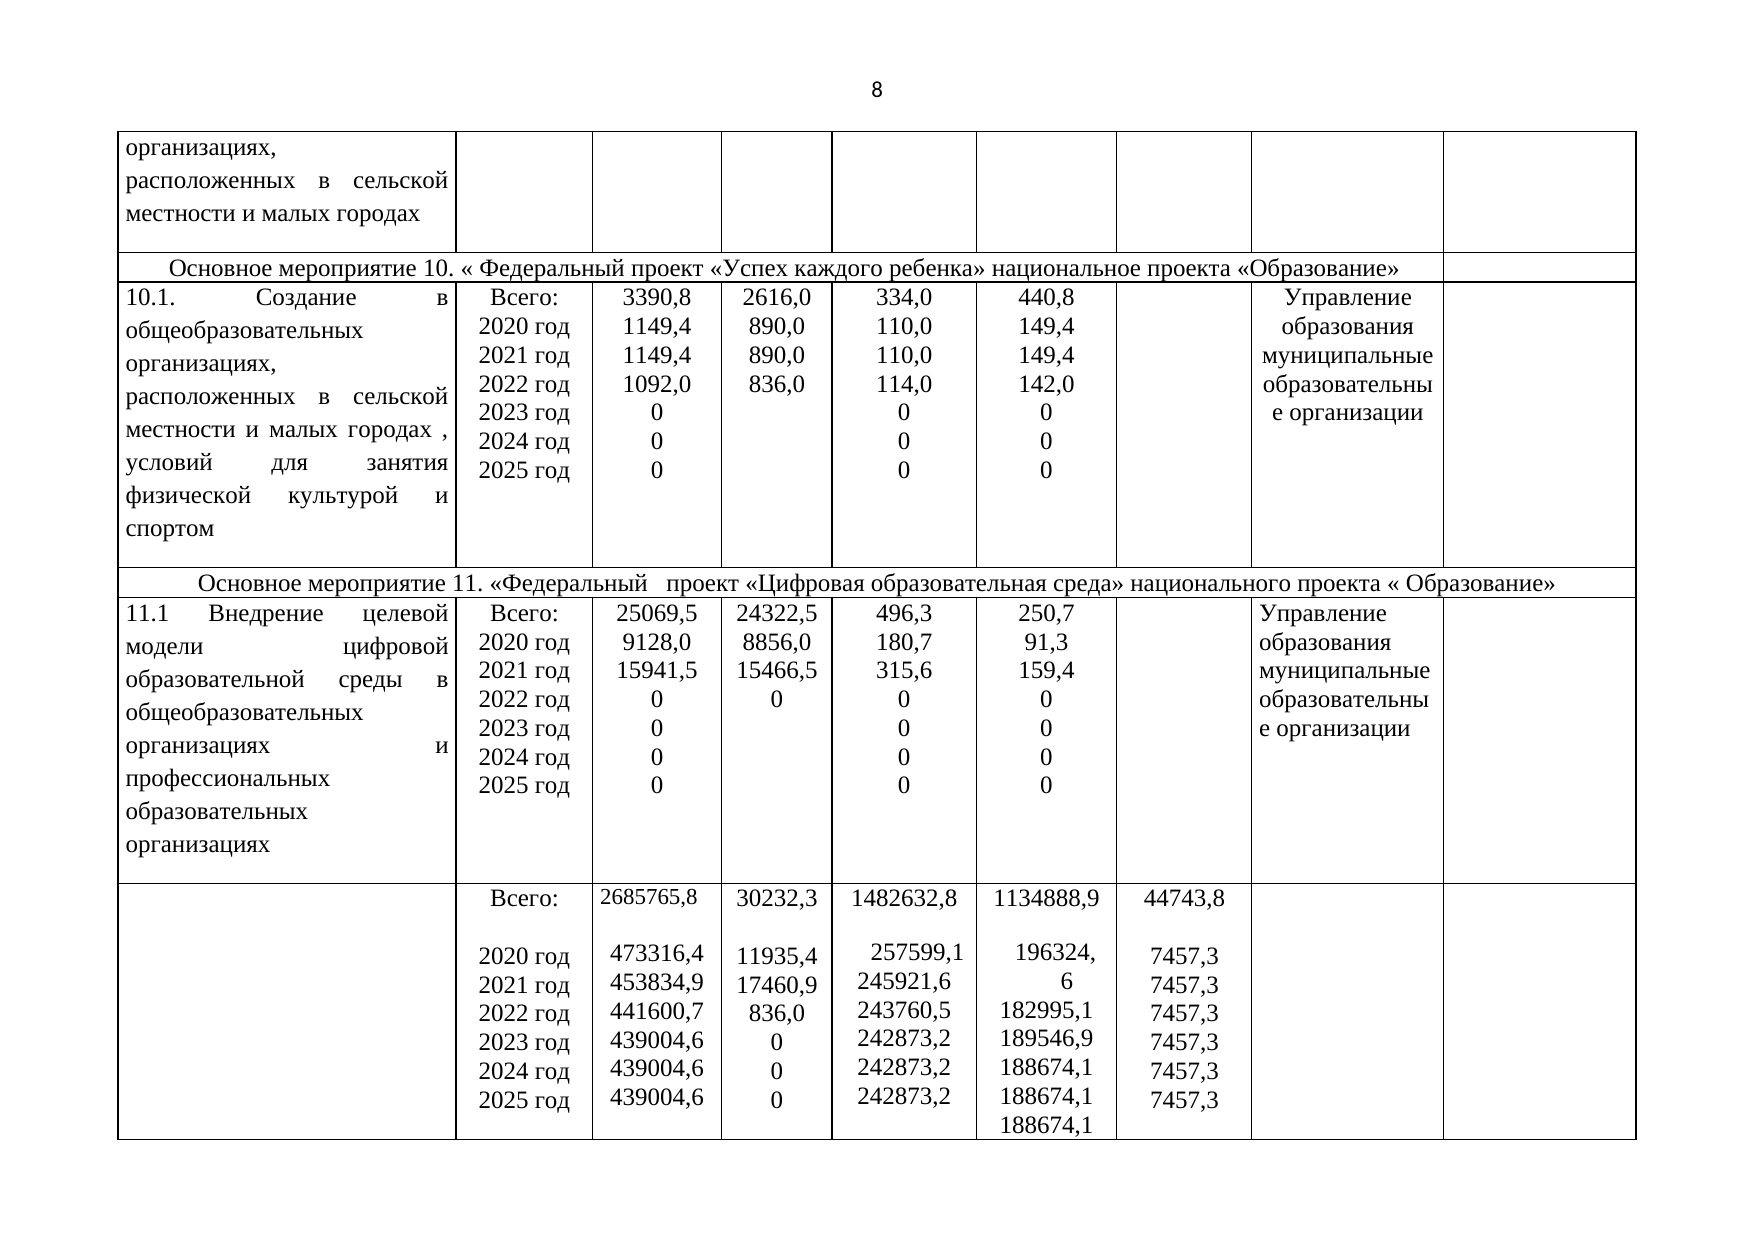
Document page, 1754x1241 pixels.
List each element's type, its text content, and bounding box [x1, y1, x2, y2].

table_cell [1444, 283, 1635, 567]
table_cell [593, 132, 721, 252]
table_cell [1444, 598, 1635, 882]
table_cell 440,8 149,4 149,4 142,0 0 0 0 [977, 283, 1116, 567]
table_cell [1252, 132, 1443, 252]
table_cell 250,7 91,3 159,4 0 0 0 0 [977, 598, 1116, 882]
table_cell Всего: 2020 год 2021 год 2022 год 2023 год 2024 год 2025 год [457, 283, 592, 567]
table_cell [833, 132, 976, 252]
table_cell [1444, 884, 1635, 1138]
table_cell 496,3 180,7 315,6 0 0 0 0 [833, 598, 976, 882]
table_cell 25069,5 9128,0 15941,5 0 0 0 0 [593, 598, 721, 882]
table_cell 44743,8 7457,3 7457,3 7457,3 7457,3 7457,3 7457,3 [1117, 884, 1251, 1138]
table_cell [457, 132, 592, 252]
table_cell Всего: 2020 год 2021 год 2022 год 2023 год 2024 год 2025 год [457, 598, 592, 882]
table_cell 24322,5 8856,0 15466,5 0 [722, 598, 831, 882]
table_cell 10.1. Создание в общеобразовательных организациях, расположенных в сельской местности и малых городах , условий для занятия физической культурой и спортом [119, 283, 455, 567]
table_cell Всего: 2020 год 2021 год 2022 год 2023 год 2024 год 2025 год [457, 884, 592, 1138]
table_cell [1117, 283, 1251, 567]
table_cell [1252, 884, 1443, 1138]
table_cell 334,0 110,0 110,0 114,0 0 0 0 [833, 283, 976, 567]
table_cell Основное мероприятие 10. « Федеральный проект «Успех каждого ребенка» национальное проекта «Образование» [119, 253, 1443, 281]
table_cell [1117, 598, 1251, 882]
table_cell Основное мероприятие 11. «Федеральный проект «Цифровая образовательная среда» национального проекта « Образование» [119, 568, 1635, 597]
table_cell 3390,8 1149,4 1149,4 1092,0 0 0 0 [593, 283, 721, 567]
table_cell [119, 132, 455, 252]
table_cell [1117, 132, 1251, 252]
table_cell 2685765,8 473316,4 453834,9 441600,7 439004,6 439004,6 439004,6 [593, 884, 721, 1138]
table_cell [1444, 253, 1635, 281]
table_cell 1482632,8 257599,1 245921,6 243760,5 242873,2 242873,2 242873,2 [833, 884, 976, 1138]
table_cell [977, 132, 1116, 252]
table_cell 2616,0 890,0 890,0 836,0 [722, 283, 831, 567]
table_cell [119, 884, 455, 1138]
table_cell 11.1 Внедрение целевой модели цифровой образовательной среды в общеобразовательных организациях и профессиональных образовательных организациях [119, 598, 455, 882]
table_cell [1444, 132, 1635, 252]
table_cell Управление образования муниципальные образовательные организации [1252, 283, 1443, 567]
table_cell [722, 132, 831, 252]
table_cell Управление образования муниципальные образовательные организации [1252, 598, 1443, 882]
table_cell 1134888,9 196324,6 182995,1 189546,9 188674,1 188674,1 188674,1 [977, 884, 1116, 1138]
table_cell 30232,3 11935,4 17460,9 836,0 0 0 0 [722, 884, 831, 1138]
